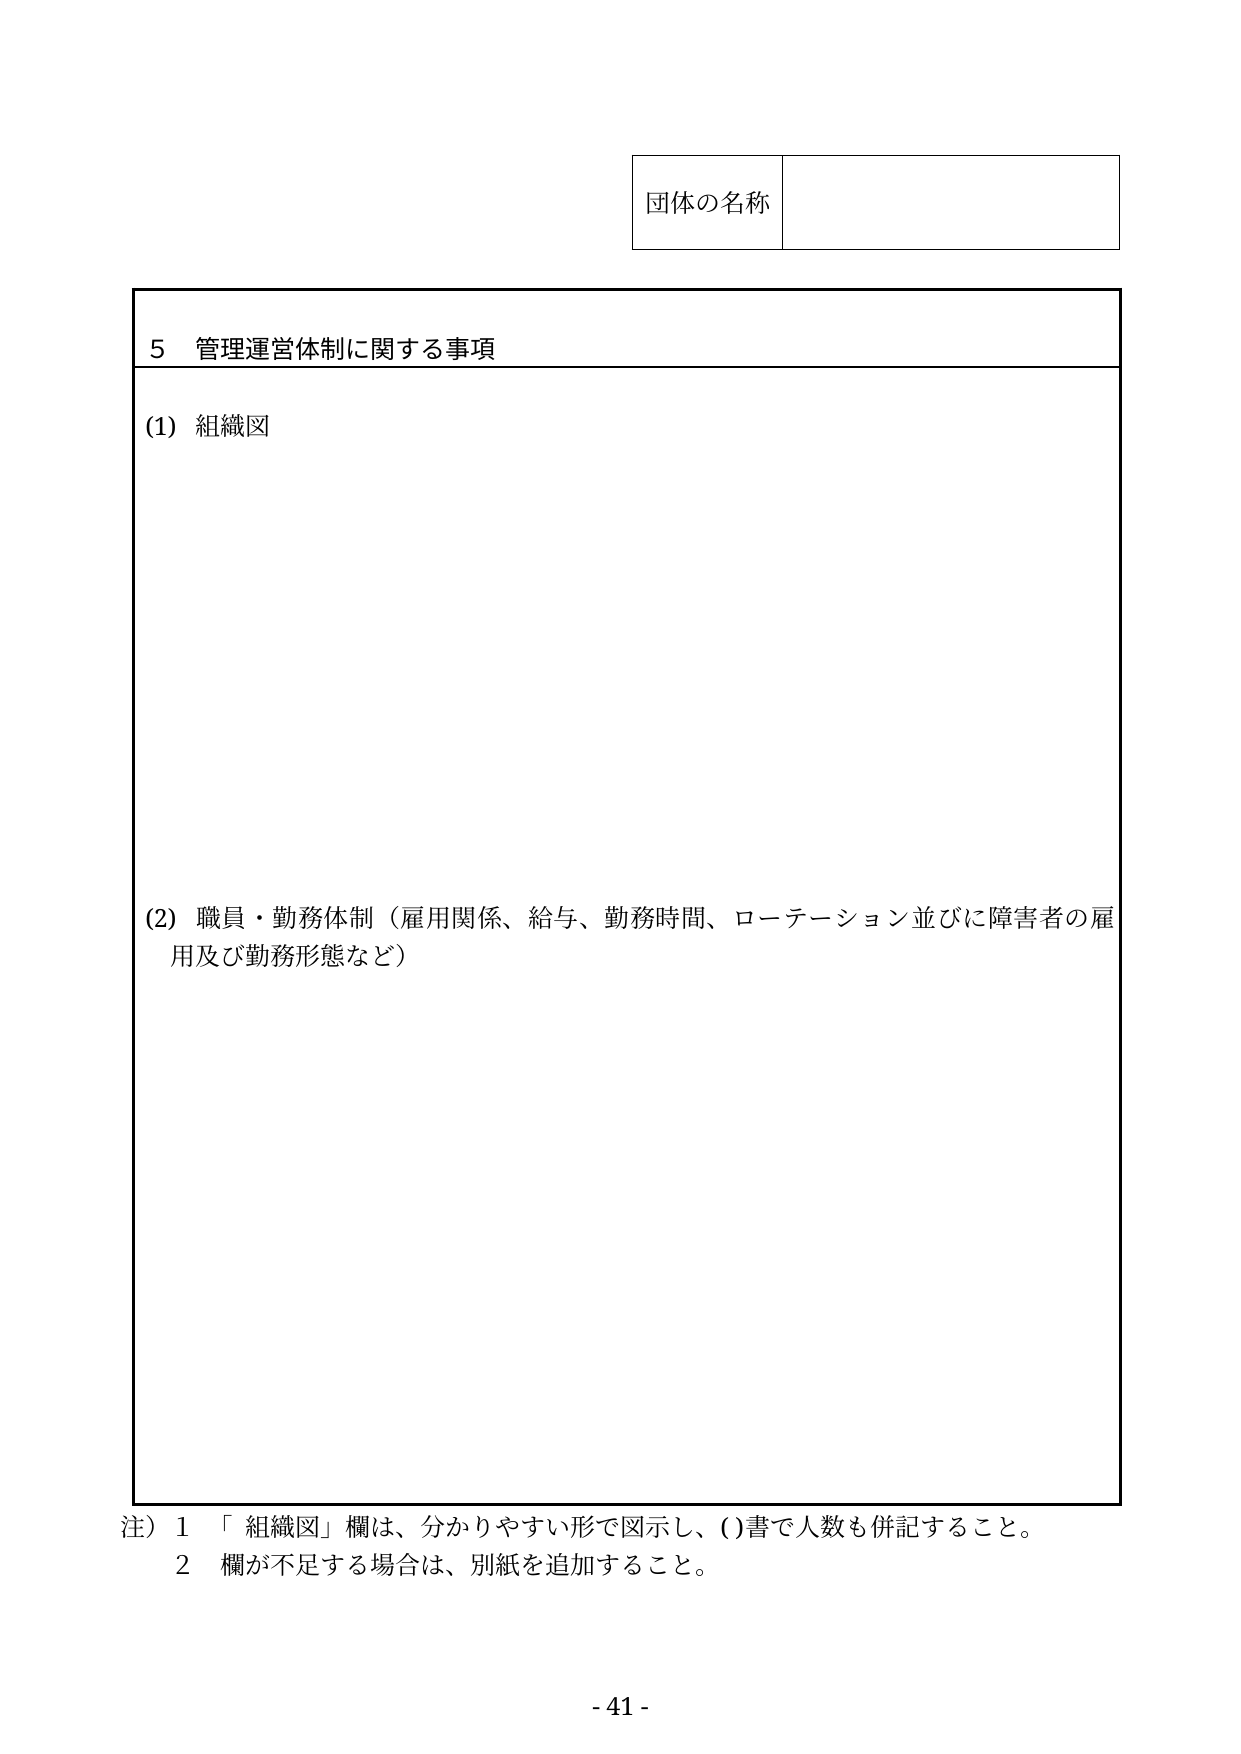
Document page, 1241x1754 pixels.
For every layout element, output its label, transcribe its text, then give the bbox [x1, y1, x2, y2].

table_header 団体の名称 [633, 156, 782, 248]
text ２ 欄が不足する場合は、別紙を追加すること。 [120, 1544, 1120, 1582]
table_cell (1) 組織図 (2) 職員・勤務体制（雇用関係、給与、勤務時間、ローテーション並びに障害者の雇用及び勤務形態など） [135, 368, 1119, 1503]
text 注）１ ｢組織図｣欄は、分かりやすい形で図示し、( )書で人数も併記すること。 [120, 1506, 1120, 1544]
table_header [783, 156, 1119, 248]
table_header ５ 管理運営体制に関する事項 [135, 291, 1119, 366]
